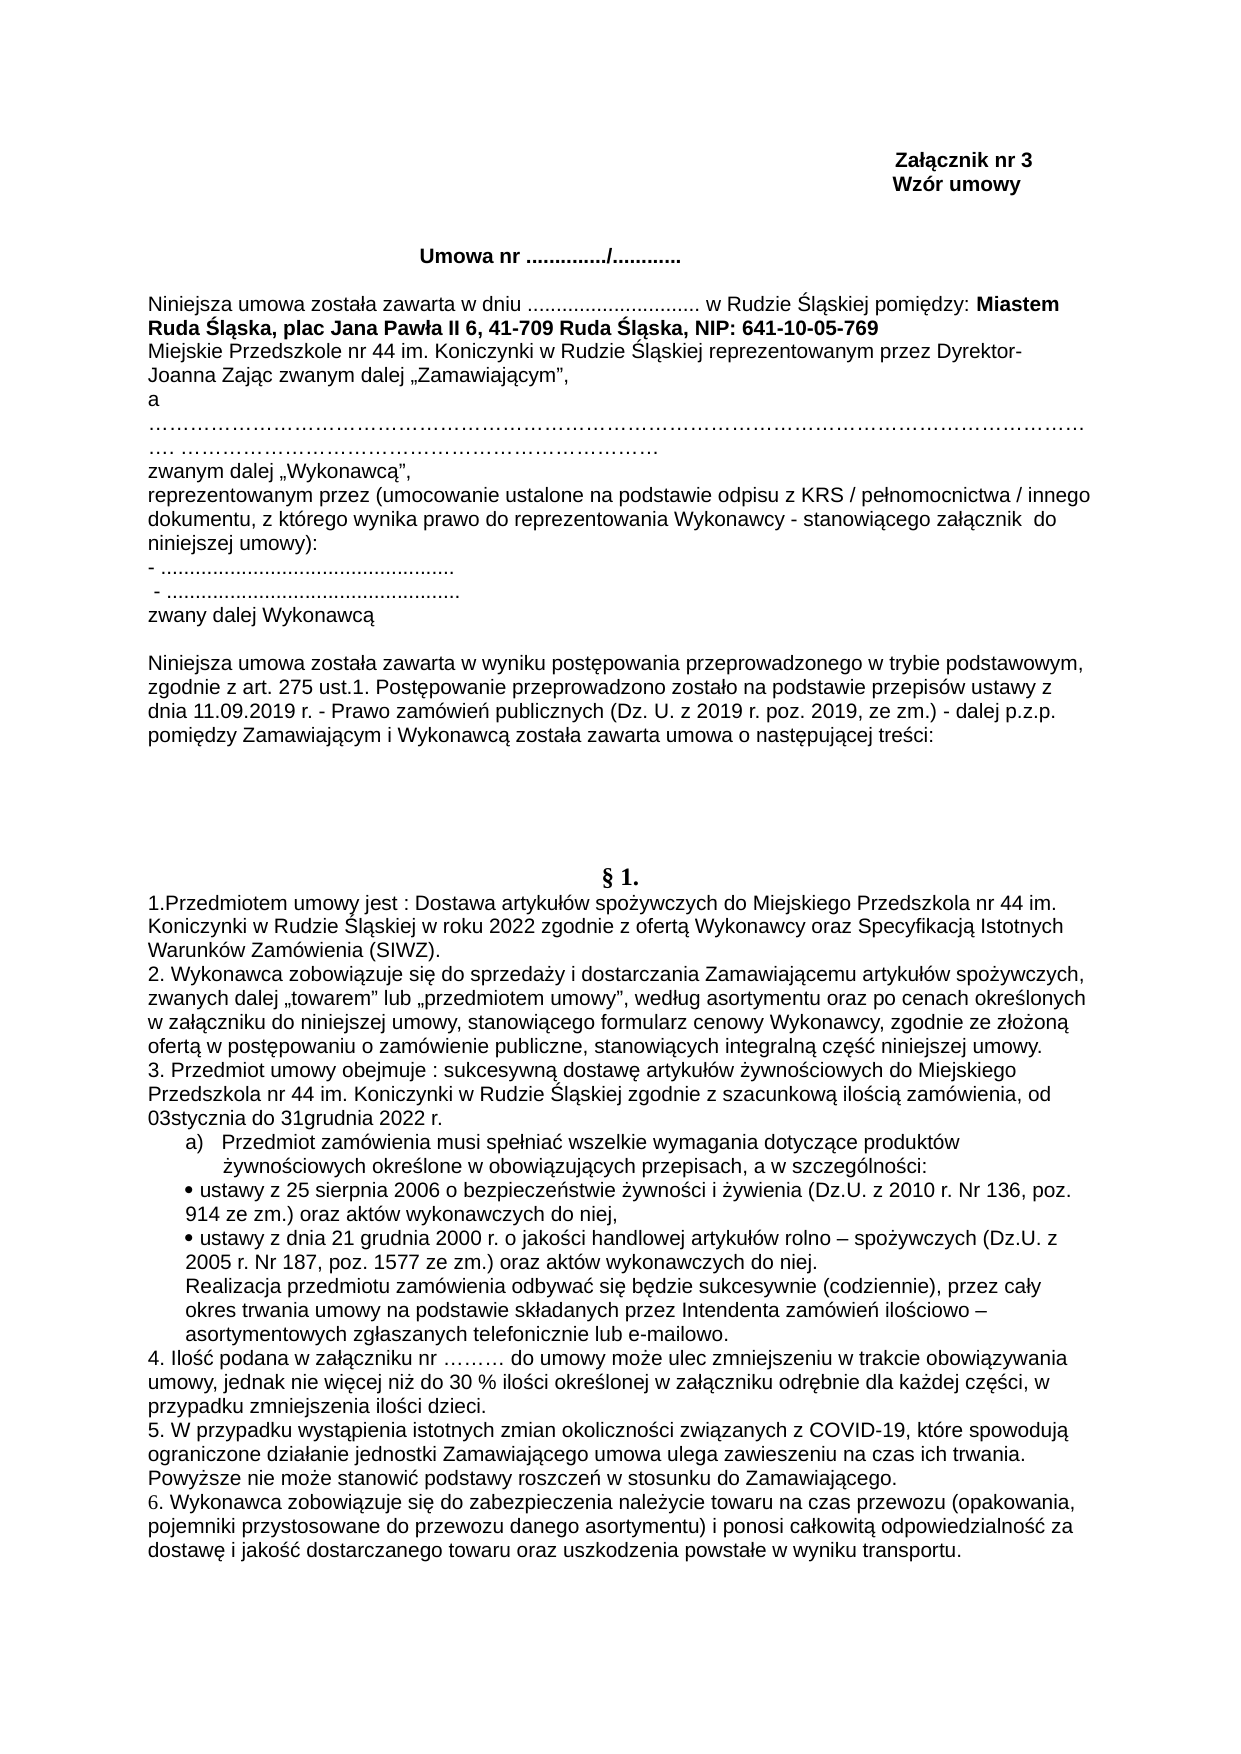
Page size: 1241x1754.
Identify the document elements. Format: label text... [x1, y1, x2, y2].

text ustawy z dnia 21 grudnia 2000 r. o jakości handlowej artykułów rolno – spożywczych (Dz.U. z 2005 r. Nr 187, poz. 1577 ze zm.) oraz aktów wykonawczych do niej. [185, 1226, 1093, 1274]
text Umowa nr ............../............ [148, 243, 1093, 267]
text Miejskie Przedszkole nr 44 im. Koniczynki w Rudzie Śląskiej reprezentowanym przez Dyrektor- Joanna Zając zwanym dalej „Zamawiającym”, [148, 339, 1093, 387]
text zwanym dalej „Wykonawcą”, [148, 459, 1093, 483]
text 4. Ilość podana w załączniku nr ……… do umowy może ulec zmniejszeniu w trakcie obowiązywania umowy, jednak nie więcej niż do 30 % ilości określonej w załączniku odrębnie dla każdej części, w przypadku zmniejszenia ilości dzieci. [148, 1346, 1093, 1418]
text - ................................................... [148, 579, 1093, 603]
text Realizacja przedmiotu zamówienia odbywać się będzie sukcesywnie (codziennie), przez cały okres trwania umowy na podstawie składanych przez Intendenta zamówień ilościowo – asortymentowych zgłaszanych telefonicznie lub e-mailowo. [185, 1274, 1093, 1346]
text Wzór umowy [148, 172, 1093, 196]
text reprezentowanym przez (umocowanie ustalone na podstawie odpisu z KRS / pełnomocnictwa / innego dokumentu, z którego wynika prawo do reprezentowania Wykonawcy - stanowiącego załącznik do niniejszej umowy): [148, 483, 1093, 555]
text - ................................................... [148, 555, 1093, 579]
text 1.Przedmiotem umowy jest : Dostawa artykułów spożywczych do Miejskiego Przedszkola nr 44 im. Koniczynki w Rudzie Śląskiej w roku 2022 zgodnie z ofertą Wykonawcy oraz Specyfikacją Istotnych Warunków Zamówienia (SIWZ). [148, 890, 1093, 962]
text Załącznik nr 3 [148, 148, 1093, 172]
text 6. Wykonawca zobowiązuje się do zabezpieczenia należycie towaru na czas przewozu (opakowania, pojemniki przystosowane do przewozu danego asortymentu) i ponosi całkowitą odpowiedzialność za dostawę i jakość dostarczanego towaru oraz uszkodzenia powstałe w wyniku transportu. [148, 1489, 1093, 1562]
text zwany dalej Wykonawcą [148, 603, 1093, 627]
text 2. Wykonawca zobowiązuje się do sprzedaży i dostarczania Zamawiającemu artykułów spożywczych, zwanych dalej „towarem” lub „przedmiotem umowy”, według asortymentu oraz po cenach określonych w załączniku do niniejszej umowy, stanowiącego formularz cenowy Wykonawcy, zgodnie ze złożoną ofertą w postępowaniu o zamówienie publiczne, stanowiących integralną część niniejszej umowy. [148, 962, 1093, 1058]
text Niniejsza umowa została zawarta w dniu .............................. w Rudzie Śląskiej pomiędzy: Miastem Ruda Śląska, plac Jana Pawła II 6, 41-709 Ruda Śląska, NIP: 641-10-05-769 [148, 291, 1093, 339]
list Przedmiot zamówienia musi spełniać wszelkie wymagania dotyczące produktów żywnościowych określone w obowiązujących przepisach, a w szczególności: [185, 1130, 1093, 1178]
text a …………………………………………………………………………………………………………………………. …………………………………………………………… [148, 387, 1093, 459]
text ustawy z 25 sierpnia 2006 o bezpieczeństwie żywności i żywienia (Dz.U. z 2010 r. Nr 136, poz. 914 ze zm.) oraz aktów wykonawczych do niej, [185, 1178, 1093, 1226]
text 3. Przedmiot umowy obejmuje : sukcesywną dostawę artykułów żywnościowych do Miejskiego Przedszkola nr 44 im. Koniczynki w Rudzie Śląskiej zgodnie z szacunkową ilością zamówienia, od [148, 1058, 1093, 1106]
text § 1. [148, 862, 1093, 890]
text Niniejsza umowa została zawarta w wyniku postępowania przeprowadzonego w trybie podstawowym, zgodnie z art. 275 ust.1. Postępowanie przeprowadzono zostało na podstawie przepisów ustawy z dnia 11.09.2019 r. - Prawo zamówień publicznych (Dz. U. z 2019 r. poz. 2019, ze zm.) - dalej p.z.p. pomiędzy Zamawiającym i Wykonawcą została zawarta umowa o następującej treści: [148, 651, 1093, 747]
text 03stycznia do 31grudnia 2022 r. [148, 1106, 1093, 1130]
text 5. W przypadku wystąpienia istotnych zmian okoliczności związanych z COVID-19, które spowodują ograniczone działanie jednostki Zamawiającego umowa ulega zawieszeniu na czas ich trwania. Powyższe nie może stanowić podstawy roszczeń w stosunku do Zamawiającego. [148, 1418, 1093, 1489]
